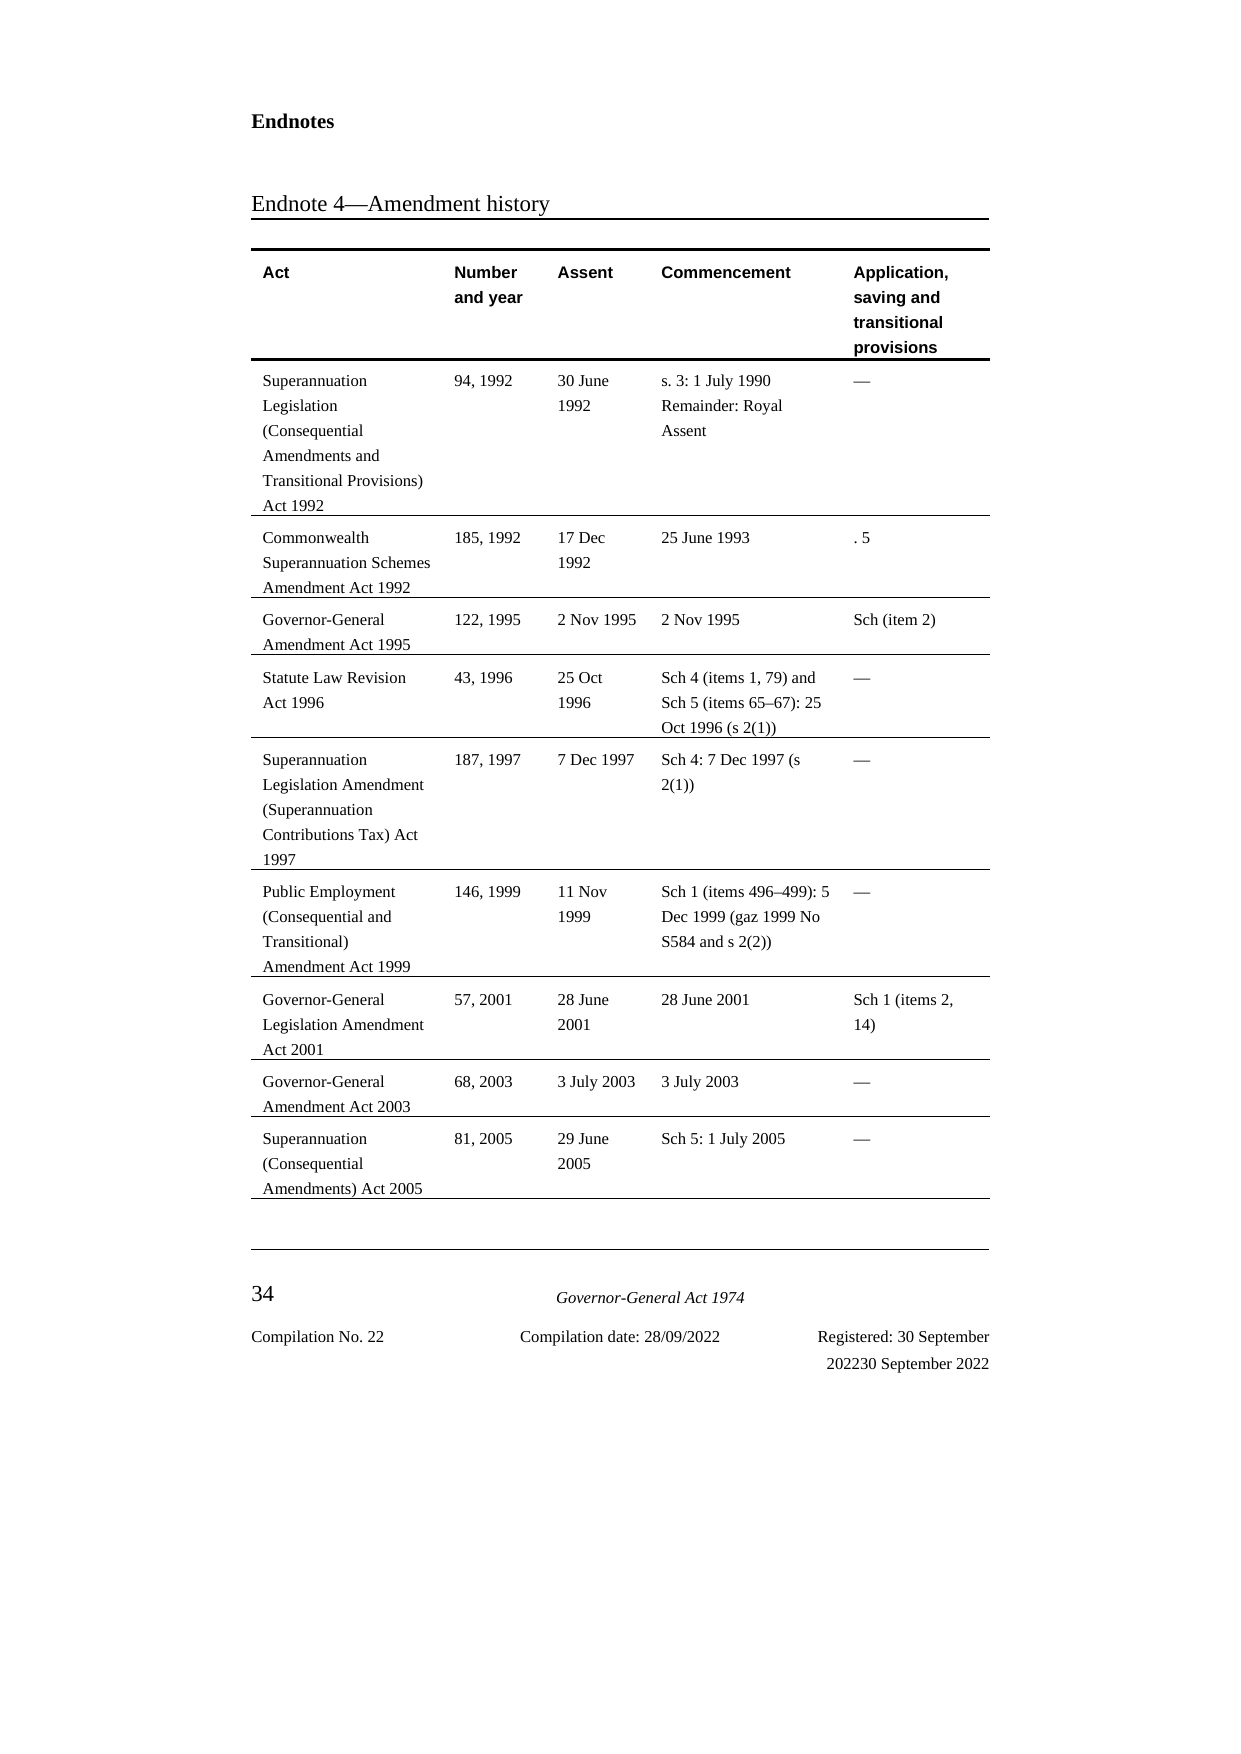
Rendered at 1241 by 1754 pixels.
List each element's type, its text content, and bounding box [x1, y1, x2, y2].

table_cell Commonwealth Superannuation Schemes Amendment Act 1992 [251, 516, 443, 597]
table_cell Governor-General Legislation Amendment Act 2001 [251, 977, 443, 1058]
table_cell Sch (item 2) [842, 598, 990, 654]
table_cell — [842, 361, 990, 515]
table_cell 11 Nov 1999 [546, 870, 650, 976]
table_cell — [842, 1117, 990, 1198]
table_cell 17 Dec 1992 [546, 516, 650, 597]
table_cell 30 June 1992 [546, 361, 650, 515]
table_cell Sch 1 (items 496–499): 5 Dec 1999 (gaz 1999 No S584 and s 2(2)) [650, 870, 842, 976]
table_header Commencement [650, 251, 842, 357]
table_cell 2 Nov 1995 [546, 598, 650, 654]
table_cell 3 July 2003 [650, 1060, 842, 1116]
table_cell 146, 1999 [443, 870, 546, 976]
table_cell Superannuation Legislation (Consequential Amendments and Transitional Provisions) Act 1992 [251, 361, 443, 515]
table_cell . 5 [842, 516, 990, 597]
table_cell 29 June 2005 [546, 1117, 650, 1198]
table_cell — [842, 1060, 990, 1116]
table_cell Statute Law Revision Act 1996 [251, 655, 443, 737]
table_cell Sch 1 (items 2, 14) [842, 977, 990, 1058]
table_header Assent [546, 251, 650, 357]
table_cell 43, 1996 [443, 655, 546, 737]
table_cell Governor-General Amendment Act 1995 [251, 598, 443, 654]
table_cell 187, 1997 [443, 738, 546, 869]
table_cell 185, 1992 [443, 516, 546, 597]
table_cell 3 July 2003 [546, 1060, 650, 1116]
table_header Application, saving and transitional provisions [842, 251, 990, 357]
table_cell Sch 4 (items 1, 79) and Sch 5 (items 65–67): 25 Oct 1996 (s 2(1)) [650, 655, 842, 737]
table_cell 25 Oct 1996 [546, 655, 650, 737]
table_cell 57, 2001 [443, 977, 546, 1058]
table_header Act [251, 251, 443, 357]
table_cell 2 Nov 1995 [650, 598, 842, 654]
table_cell Superannuation Legislation Amendment (Superannuation Contributions Tax) Act 1997 [251, 738, 443, 869]
table_cell — [842, 738, 990, 869]
table_cell 122, 1995 [443, 598, 546, 654]
table_cell Superannuation (Consequential Amendments) Act 2005 [251, 1117, 443, 1198]
table_cell — [842, 655, 990, 737]
table_cell 7 Dec 1997 [546, 738, 650, 869]
table_cell 68, 2003 [443, 1060, 546, 1116]
table_cell 28 June 2001 [546, 977, 650, 1058]
table_cell Governor-General Amendment Act 2003 [251, 1060, 443, 1116]
table_cell s. 3: 1 July 1990 Remainder: Royal Assent [650, 361, 842, 515]
table_cell Sch 5: 1 July 2005 [650, 1117, 842, 1198]
table_cell 94, 1992 [443, 361, 546, 515]
table_cell 28 June 2001 [650, 977, 842, 1058]
table_header Number and year [443, 251, 546, 357]
table_cell — [842, 870, 990, 976]
table_cell Public Employment (Consequential and Transitional) Amendment Act 1999 [251, 870, 443, 976]
table_cell 25 June 1993 [650, 516, 842, 597]
table_cell 81, 2005 [443, 1117, 546, 1198]
table_cell Sch 4: 7 Dec 1997 (s 2(1)) [650, 738, 842, 869]
